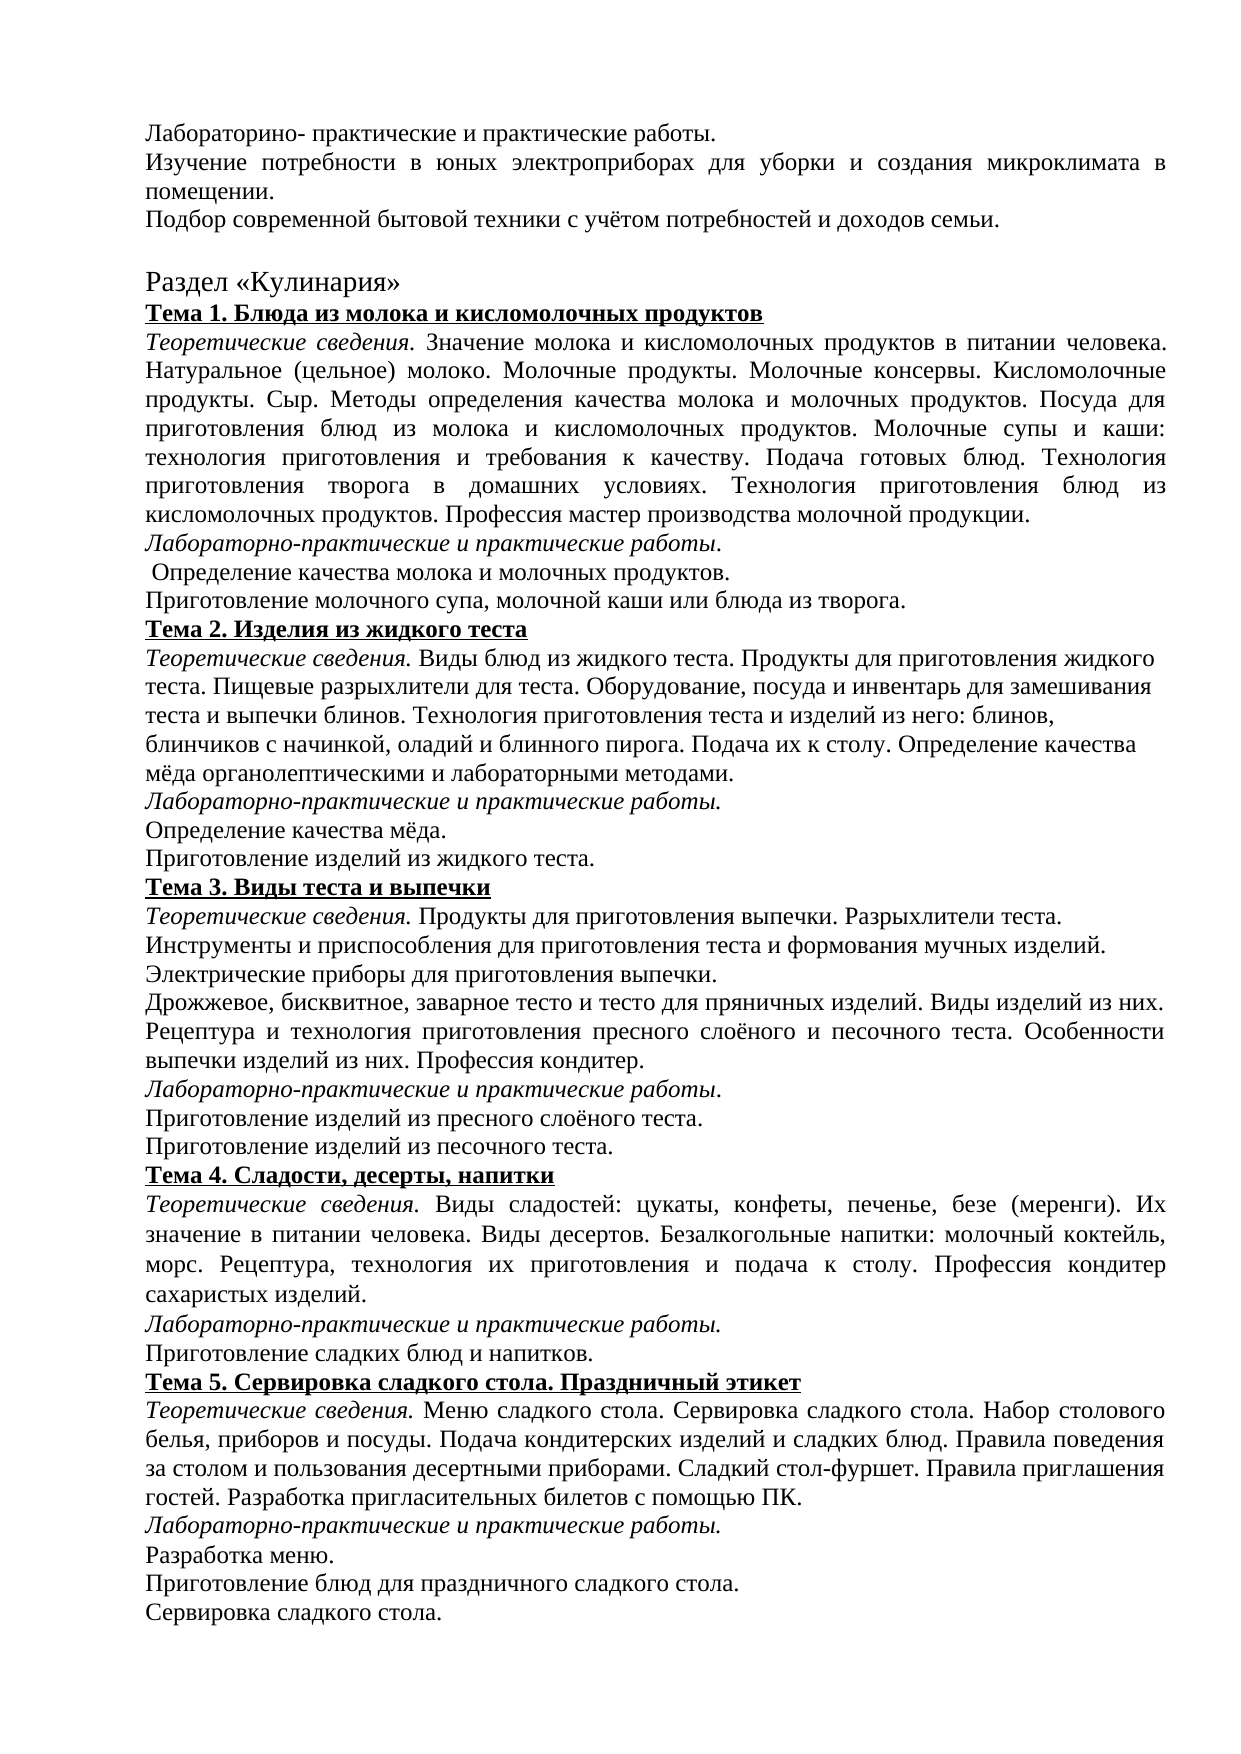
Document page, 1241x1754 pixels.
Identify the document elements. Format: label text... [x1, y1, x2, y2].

text Дрожжевое, бисквитное, заварное тесто и тесто для пряничных изделий. Виды изделий из них. Рецептура и технология приготовления пресного слоёного и песочного теста. Особенности выпечки изделий из них. Профессия кондитер. [145, 988, 1165, 1073]
text Приготовление блюд для праздничного сладкого стола. [145, 1568, 1167, 1597]
text Теоретические сведения. Виды сладостей: цукаты, конфеты, печенье, безе (меренги). Их значение в питании человека. Виды десертов. Безалкогольные напитки: молочный коктейль, морс. Рецептура, технология их приготовления и подача к столу. Профессия кондитер сахаристых изделий. [145, 1189, 1167, 1308]
text Тема 3. Виды теста и выпечки [145, 872, 1167, 901]
text Приготовление изделий из жидкого теста. [145, 844, 1167, 872]
text Тема 5. Сервировка сладкого стола. Праздничный этикет [145, 1367, 1167, 1395]
text Приготовление молочного супа, молочной каши или блюда из творога. [145, 586, 1167, 614]
text Лабораторно-практические и практические работы. [145, 1511, 1167, 1539]
text Тема 4. Сладости, десерты, напитки [145, 1160, 1167, 1189]
text Раздел «Кулинария» [145, 264, 1167, 298]
text Теоретические сведения. Меню сладкого стола. Сервировка сладкого стола. Набор столового белья, приборов и посуды. Подача кондитерских изделий и сладких блюд. Правила поведения за столом и пользования десертными приборами. Сладкий стол-фуршет. Правила приглашения гостей. Разработка пригласительных билетов с помощью ПК. [145, 1396, 1165, 1511]
text Разработка меню. [145, 1540, 1167, 1568]
text Лабораторно-практические и практические работы. [145, 528, 1167, 557]
text Электрические приборы для приготовления выпечки. [145, 959, 1167, 988]
text Тема 1. Блюда из молока и кисломолочных продуктов [145, 298, 1167, 326]
text Теоретические сведения. Продукты для приготовления выпечки. Разрыхлители теста. [145, 901, 1167, 930]
text Приготовление изделий из песочного теста. [145, 1132, 1167, 1160]
text Изучение потребности в юных электроприборах для уборки и создания микроклимата в помещении. [145, 147, 1167, 204]
text Приготовление изделий из пресного слоёного теста. [145, 1103, 1167, 1132]
text Теоретические сведения. Значение молока и кисломолочных продуктов в питании человека. Натуральное (цельное) молоко. Молочные продукты. Молочные консервы. Кисломолочные продукты. Сыр. Методы определения качества молока и молочных продуктов. Посуда для приготовления блюд из молока и кисломолочных продуктов. Молочные супы и каши: технология приготовления и требования к качеству. Подача готовых блюд. Технология приготовления творога в домашних условиях. Технология приготовления блюд из кисломолочных продуктов. Профессия мастер производства молочной продукции. [145, 327, 1167, 528]
text Лабораторно-практические и практические работы. [145, 786, 1167, 815]
text Сервировка сладкого стола. [145, 1597, 1167, 1626]
text Лабораторно-практические и практические работы. [145, 1309, 1167, 1338]
text Приготовление сладких блюд и напитков. [145, 1338, 1167, 1367]
text Определение качества мёда. [145, 816, 1167, 844]
text Тема 2. Изделия из жидкого теста [145, 614, 1167, 643]
text Подбор современной бытовой техники с учётом потребностей и доходов семьи. [145, 204, 1167, 233]
text Теоретические сведения. Виды блюд из жидкого теста. Продукты для приготовления жидкого теста. Пищевые разрыхлители для теста. Оборудование, посуда и инвентарь для замешивания теста и выпечки блинов. Технология приготовления теста и изделий из него: блинов, блинчиков с начинкой, оладий и блинного пирога. Подача их к столу. Определение качества мёда органолептическими и лабораторными методами. [145, 643, 1165, 786]
text Определение качества молока и молочных продуктов. [151, 557, 1167, 586]
text Лабораторно-практические и практические работы. [145, 1074, 1167, 1103]
text Лабораторино- практические и практические работы. [145, 118, 1167, 147]
text Инструменты и приспособления для приготовления теста и формования мучных изделий. [145, 931, 1167, 959]
